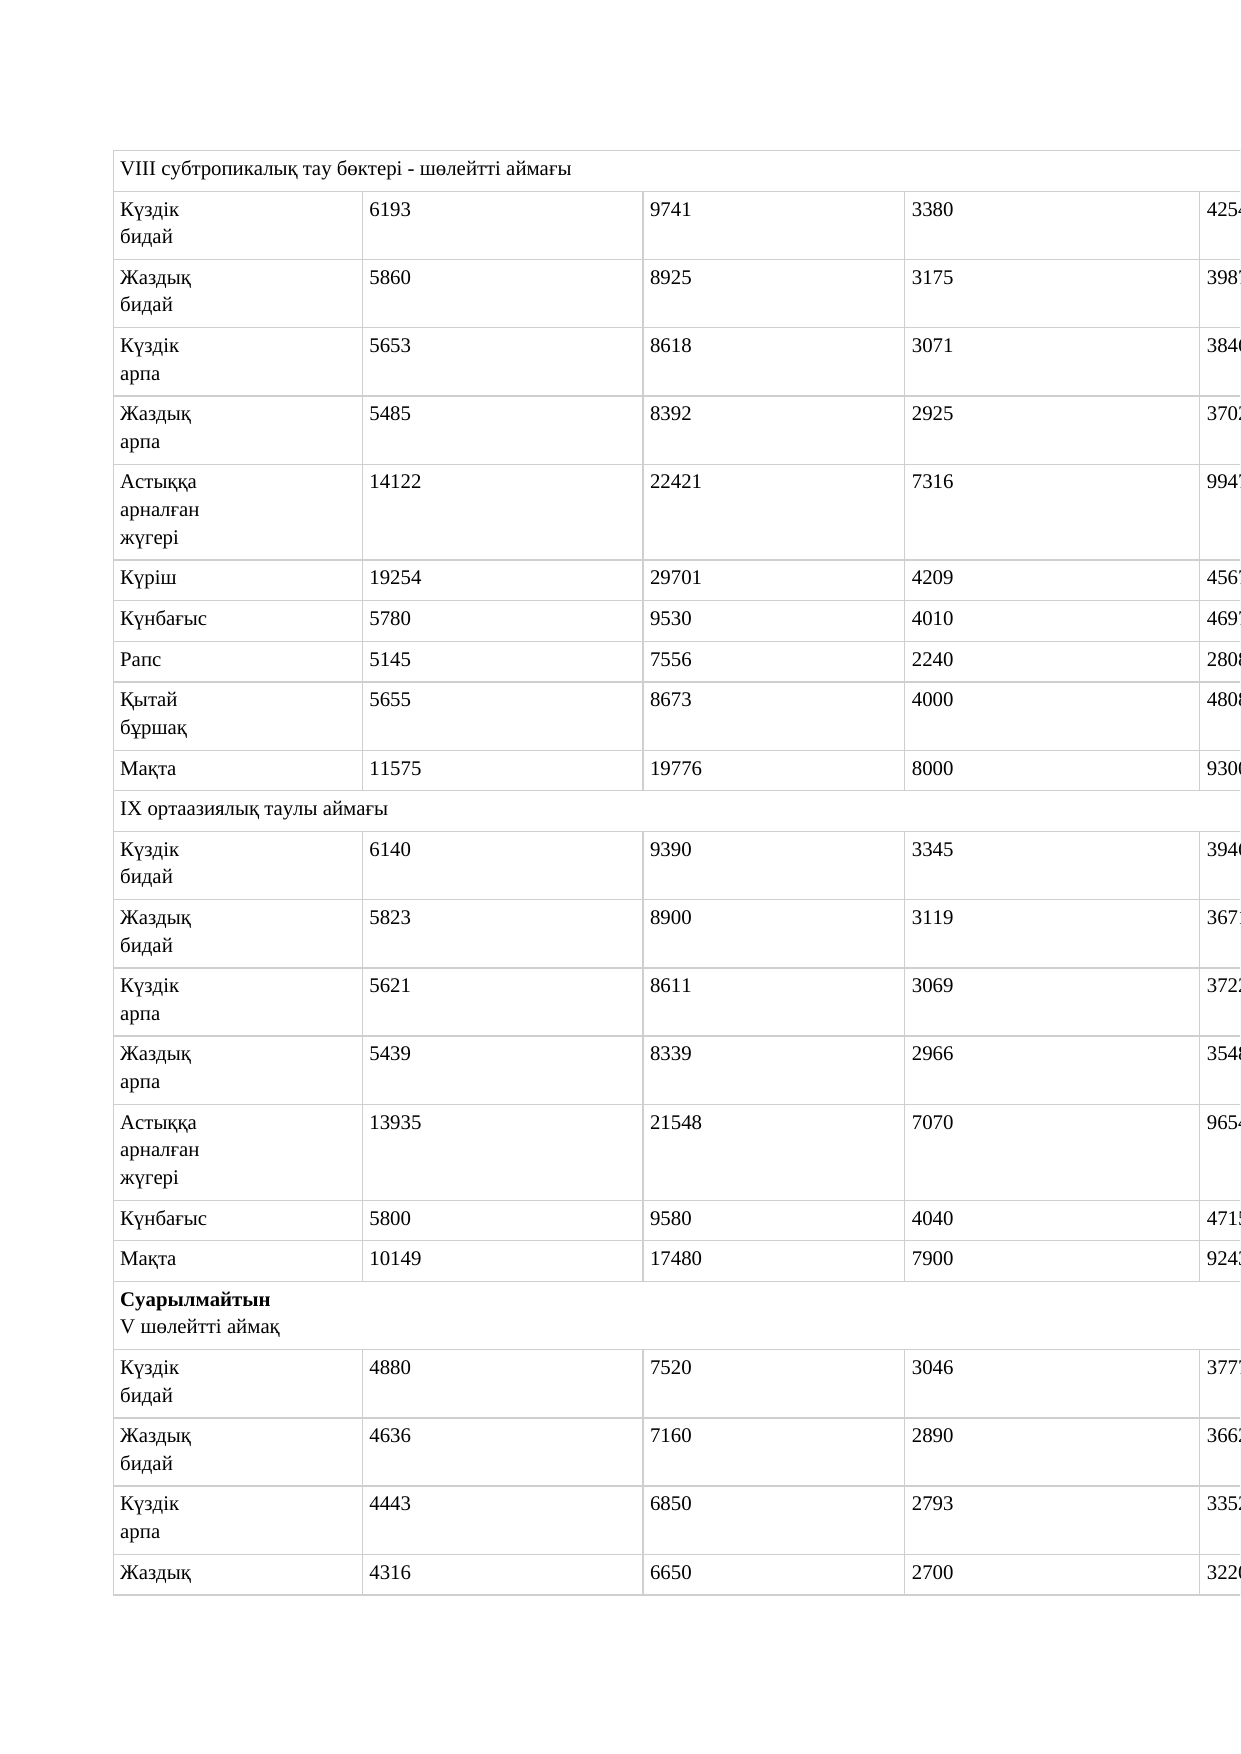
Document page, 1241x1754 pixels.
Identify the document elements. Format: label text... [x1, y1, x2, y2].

table_cell Жаздық бидай [114, 1419, 362, 1485]
table_cell Күнбағыс [114, 1201, 362, 1240]
table_cell Күздік арпа [114, 969, 362, 1035]
table_cell 8392 [644, 397, 904, 463]
table_cell 6140 [363, 832, 642, 899]
table_cell Астыққа арналған жүгері [114, 465, 362, 559]
table_cell 2890 [905, 1419, 1199, 1485]
table_cell 3987 [1200, 260, 1240, 327]
table_cell Суарылмайтын жер V шөлейтті аймақ [114, 1282, 1240, 1349]
table_cell Күнбағыс [114, 601, 362, 641]
table_cell 9243 [1200, 1241, 1240, 1281]
table_cell 4010 [905, 601, 1199, 641]
table_cell 8618 [644, 328, 904, 395]
table_cell 5145 [363, 642, 642, 681]
table_cell Күздік бидай [114, 192, 362, 259]
table_cell 5655 [363, 683, 642, 749]
table_cell 8611 [644, 969, 904, 1035]
table_cell Мақта [114, 1241, 362, 1281]
table_cell 5800 [363, 1201, 642, 1240]
table_cell Күздік бидай [114, 1350, 362, 1417]
table_cell 3662 [1200, 1419, 1240, 1485]
table_cell 3722 [1200, 969, 1240, 1035]
table_cell Жаздық бидай [114, 260, 362, 327]
table_cell 14122 [363, 465, 642, 559]
table_cell 3548 [1200, 1037, 1240, 1104]
table_cell Күздік арпа [114, 328, 362, 395]
table_cell 5780 [363, 601, 642, 641]
table_cell 5653 [363, 328, 642, 395]
table_cell Рапс [114, 642, 362, 681]
table_cell 2966 [905, 1037, 1199, 1104]
table_cell 6850 [644, 1487, 904, 1554]
table_cell 22421 [644, 465, 904, 559]
table_cell 4316 [363, 1555, 642, 1594]
table_cell 8000 [905, 751, 1199, 790]
table_cell 7520 [644, 1350, 904, 1417]
table_cell VIII субтропикалық тау бөктері - шөлейтті аймағы [114, 151, 1240, 191]
table_cell 3846 [1200, 328, 1240, 395]
table_cell 3345 [905, 832, 1199, 899]
table_cell Жаздық бидай [114, 900, 362, 967]
table_cell 2808 [1200, 642, 1240, 681]
table_cell 11575 [363, 751, 642, 790]
table_cell 4808 [1200, 683, 1240, 749]
table_cell 4443 [363, 1487, 642, 1554]
table_cell 3380 [905, 192, 1199, 259]
table_cell 4715 [1200, 1201, 1240, 1240]
table_cell 8673 [644, 683, 904, 749]
table_cell Күздік бидай [114, 832, 362, 899]
table_cell 4697 [1200, 601, 1240, 641]
table_cell 3946 [1200, 832, 1240, 899]
table_cell 3046 [905, 1350, 1199, 1417]
table_cell 7556 [644, 642, 904, 681]
table_cell 8900 [644, 900, 904, 967]
table_cell 9530 [644, 601, 904, 641]
table_cell Күріш [114, 561, 362, 600]
table_cell 5621 [363, 969, 642, 1035]
table_cell 19776 [644, 751, 904, 790]
table_cell 5860 [363, 260, 642, 327]
table_cell Жаздық арпа [114, 397, 362, 463]
table_cell 3777 [1200, 1350, 1240, 1417]
table_cell 21548 [644, 1105, 904, 1199]
table_cell 17480 [644, 1241, 904, 1281]
table_cell Күздік арпа [114, 1487, 362, 1554]
table_cell Мақта [114, 751, 362, 790]
table_cell 4880 [363, 1350, 642, 1417]
table_cell 8339 [644, 1037, 904, 1104]
table_cell 7900 [905, 1241, 1199, 1281]
table_cell 10149 [363, 1241, 642, 1281]
table_cell 3352 [1200, 1487, 1240, 1554]
table_cell 2793 [905, 1487, 1199, 1554]
table_cell 4567 [1200, 561, 1240, 600]
table_cell 6650 [644, 1555, 904, 1594]
table_cell 3071 [905, 328, 1199, 395]
table_cell 7316 [905, 465, 1199, 559]
table_cell 3119 [905, 900, 1199, 967]
table_cell 9654 [1200, 1105, 1240, 1199]
table_cell 4254 [1200, 192, 1240, 259]
table_cell 9580 [644, 1201, 904, 1240]
table_cell 7160 [644, 1419, 904, 1485]
table_cell 9947 [1200, 465, 1240, 559]
table_cell 4040 [905, 1201, 1199, 1240]
table_cell 3175 [905, 260, 1199, 327]
table_cell 2700 [905, 1555, 1199, 1594]
table_cell Астыққа арналған жүгері [114, 1105, 362, 1199]
table_cell 5485 [363, 397, 642, 463]
table_cell 3702 [1200, 397, 1240, 463]
table_cell 19254 [363, 561, 642, 600]
table_cell 9741 [644, 192, 904, 259]
table_cell 8925 [644, 260, 904, 327]
table_cell 7070 [905, 1105, 1199, 1199]
table_cell 2240 [905, 642, 1199, 681]
table_cell 13935 [363, 1105, 642, 1199]
table_cell 6193 [363, 192, 642, 259]
table_cell 4636 [363, 1419, 642, 1485]
table_cell 5439 [363, 1037, 642, 1104]
table_cell 3069 [905, 969, 1199, 1035]
table_cell 2925 [905, 397, 1199, 463]
table_cell 3671 [1200, 900, 1240, 967]
table_cell 4209 [905, 561, 1199, 600]
table_cell 9300 [1200, 751, 1240, 790]
table_cell 5823 [363, 900, 642, 967]
table_cell 9390 [644, 832, 904, 899]
table_cell 4000 [905, 683, 1199, 749]
table_cell Жаздық арпа [114, 1555, 362, 1594]
table_cell 29701 [644, 561, 904, 600]
table_cell Қытай бұршақ [114, 683, 362, 749]
table_cell Жаздық арпа [114, 1037, 362, 1104]
table_cell 3220 [1200, 1555, 1240, 1594]
table_cell IX ортаазиялық таулы аймағы [114, 791, 1240, 831]
